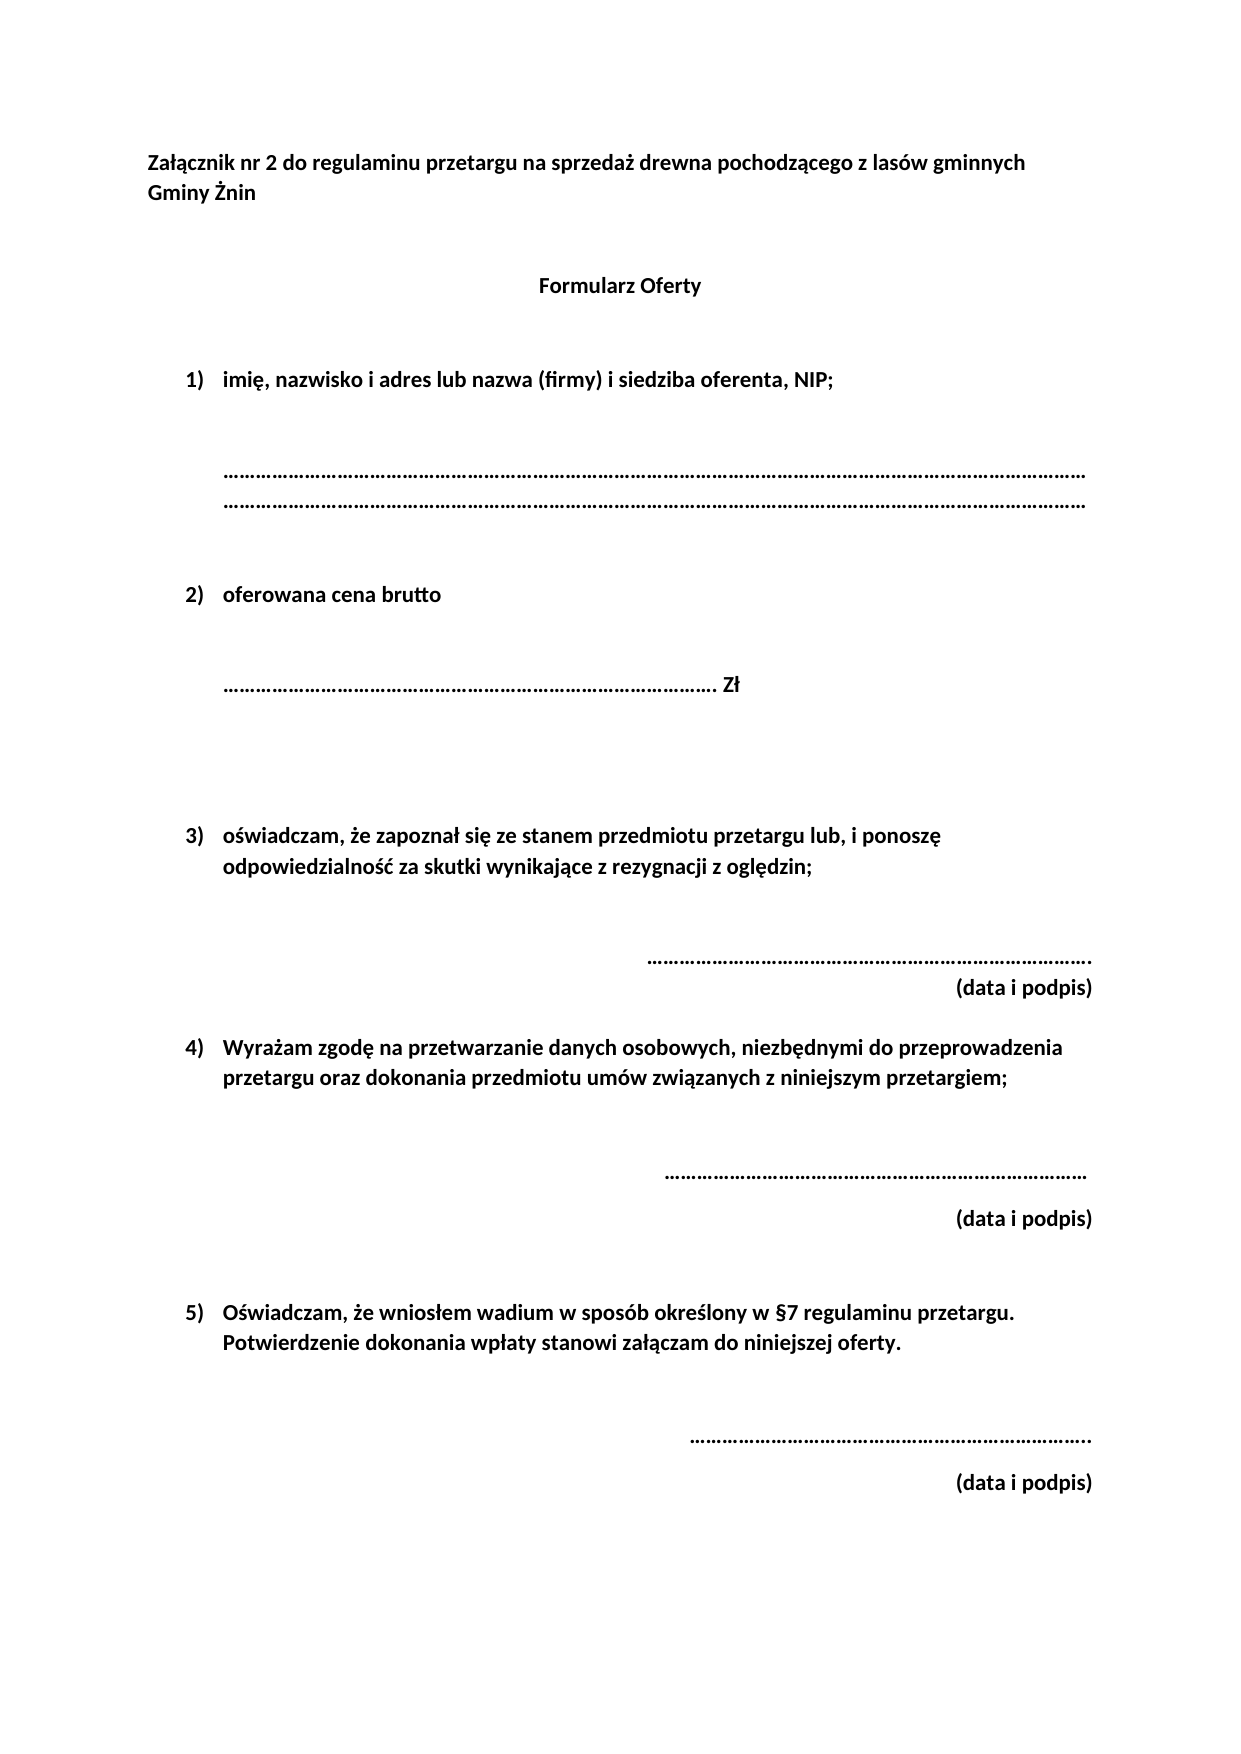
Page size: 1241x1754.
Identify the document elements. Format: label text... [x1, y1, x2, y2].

text ……………………………………………………………….. [148, 1422, 1093, 1449]
list ………………………………………………………………………. [223, 942, 1093, 970]
text …………………………………………………………………… [148, 1157, 1093, 1185]
list (data i podpis) [223, 973, 1093, 1001]
text (data i podpis) [148, 1468, 1093, 1496]
list oświadczam, że zapoznał się ze stanem przedmiotu przetargu lub, i ponoszę odpowiedzialność za skutki wynikające z rezygnacji z oględzin; [185, 822, 1093, 880]
list imię, nazwisko i adres lub nazwa (firmy) i siedziba oferenta, NIP; [185, 365, 1093, 393]
list ………………………………………………………………………………. Zł [223, 671, 1093, 698]
list Oświadczam, że wniosłem wadium w sposób określony w §7 regulaminu przetargu. Potwierdzenie dokonania wpłaty stanowi załączam do niniejszej oferty. [185, 1298, 1093, 1356]
text Formularz Oferty [148, 272, 1093, 299]
text (data i podpis) [148, 1204, 1093, 1232]
text Załącznik nr 2 do regulaminu przetargu na sprzedaż drewna pochodzącego z lasów gminnych Gminy Żnin [148, 148, 1093, 206]
list Wyrażam zgodę na przetwarzanie danych osobowych, niezbędnymi do przeprowadzenia przetargu oraz dokonania przedmiotu umów związanych z niniejszym przetargiem; [185, 1033, 1093, 1091]
list ………………………………………………………………………………………………………………………………………………………………………………………………………………………………………………………………………………………… [223, 456, 1093, 514]
list oferowana cena brutto [185, 580, 1093, 608]
